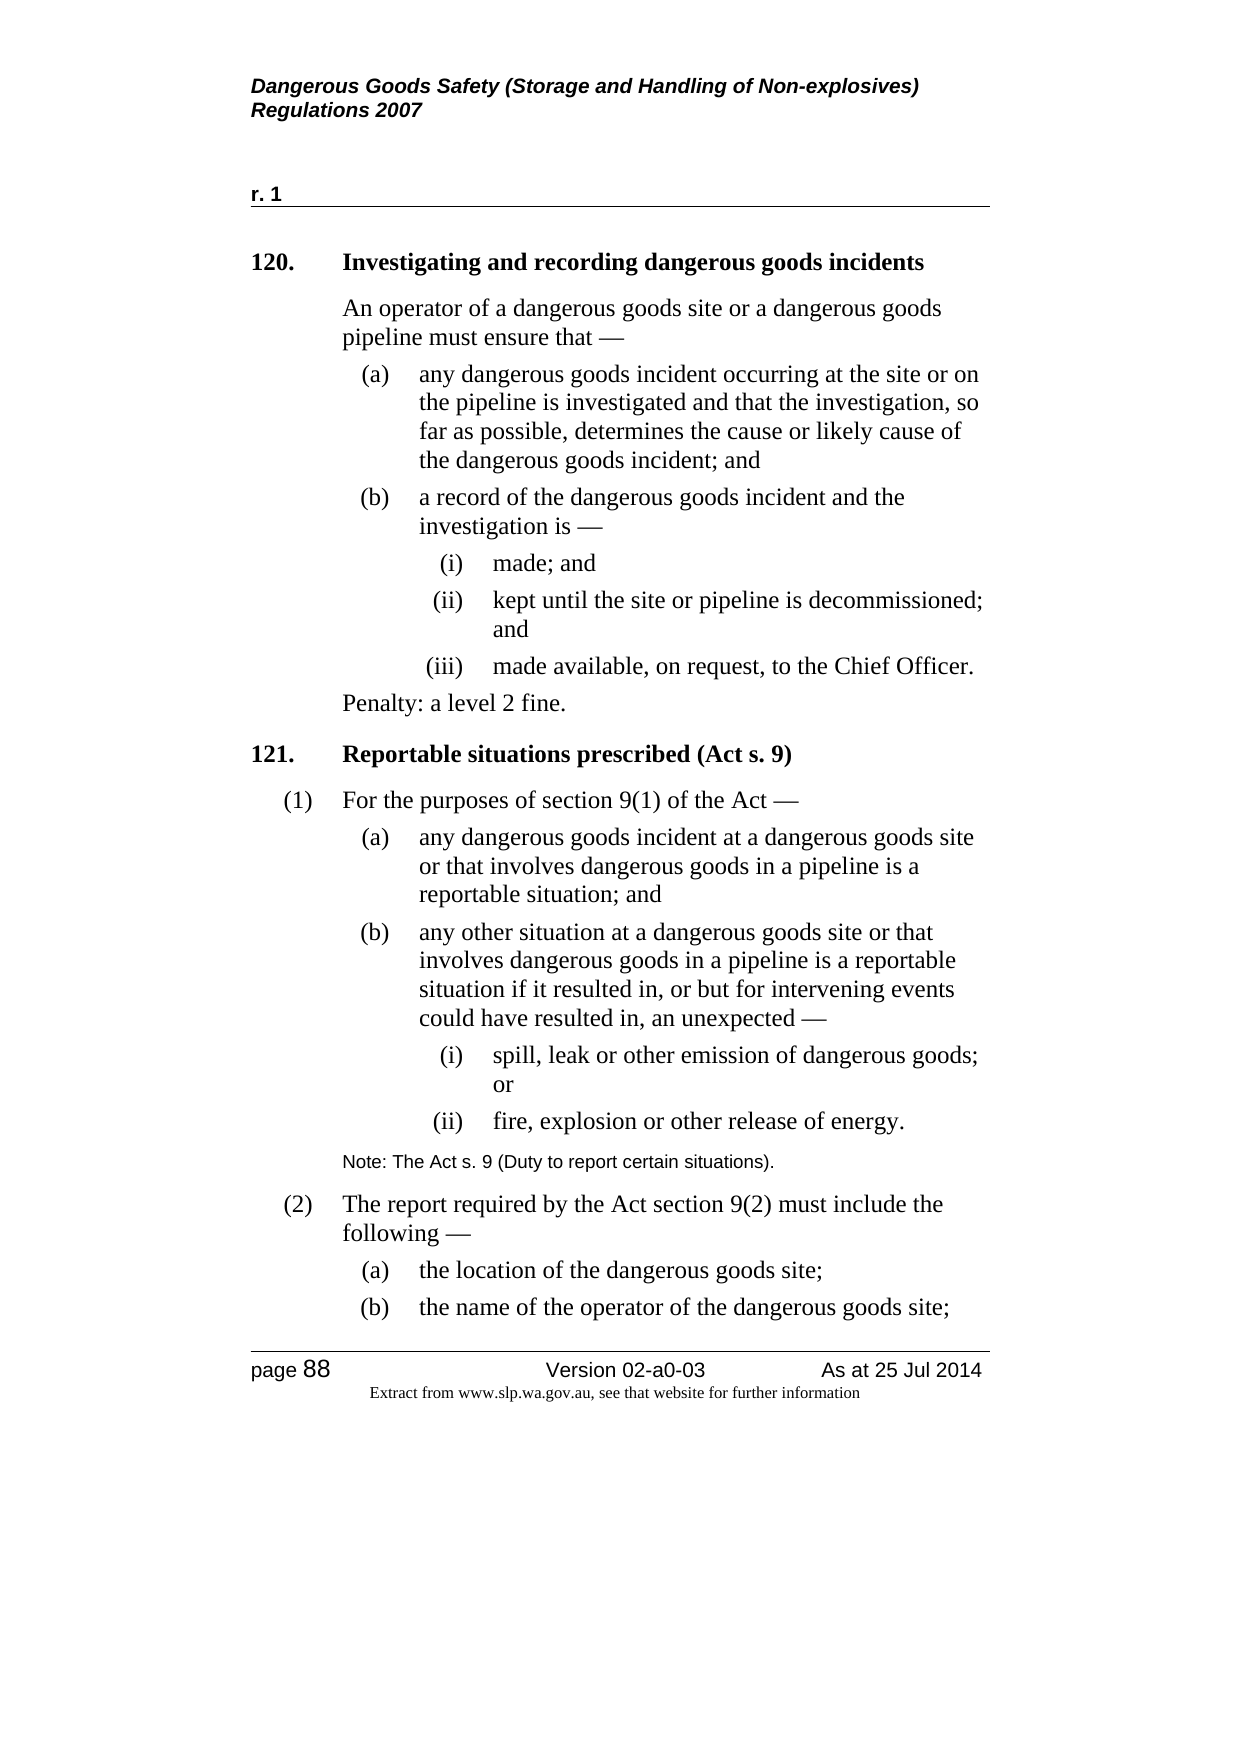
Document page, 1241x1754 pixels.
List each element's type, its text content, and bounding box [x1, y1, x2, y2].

text (a) any dangerous goods incident occurring at the site or on the pipeline is investigated and that the investigation, so far as possible, determines the cause or likely cause of the dangerous goods incident; and [251, 359, 990, 474]
text (i) made; and [251, 548, 990, 577]
text An operator of a dangerous goods site or a dangerous goods pipeline must ensure that — [251, 293, 990, 350]
text (ii) kept until the site or pipeline is decommissioned; and [251, 585, 990, 642]
text Penalty: a level 2 fine. [251, 688, 990, 717]
subtitle 120. Investigating and recording dangerous goods incidents [251, 247, 990, 276]
subtitle 121. Reportable situations prescribed (Act s. 9) [251, 739, 990, 768]
text (iii) made available, on request, to the Chief Officer. [251, 651, 990, 679]
text (1) For the purposes of section 9(1) of the Act — [251, 785, 990, 814]
text (i) spill, leak or other emission of dangerous goods; or [251, 1040, 990, 1097]
text (a) any dangerous goods incident at a dangerous goods site or that involves dangerous goods in a pipeline is a reportable situation; and [251, 822, 990, 908]
text Note: The Act s. 9 (Duty to report certain situations). [251, 1151, 990, 1173]
text (2) The report required by the Act section 9(2) must include the following — [251, 1189, 990, 1247]
text (b) any other situation at a dangerous goods site or that involves dangerous goods in a pipeline is a reportable situation if it resulted in, or but for intervening events could have resulted in, an unexpected — [251, 917, 990, 1032]
text (b) a record of the dangerous goods incident and the investigation is — [251, 482, 990, 539]
text (a) the location of the dangerous goods site; [251, 1255, 990, 1284]
text (b) the name of the operator of the dangerous goods site; [251, 1292, 990, 1321]
text (ii) fire, explosion or other release of energy. [251, 1106, 990, 1134]
